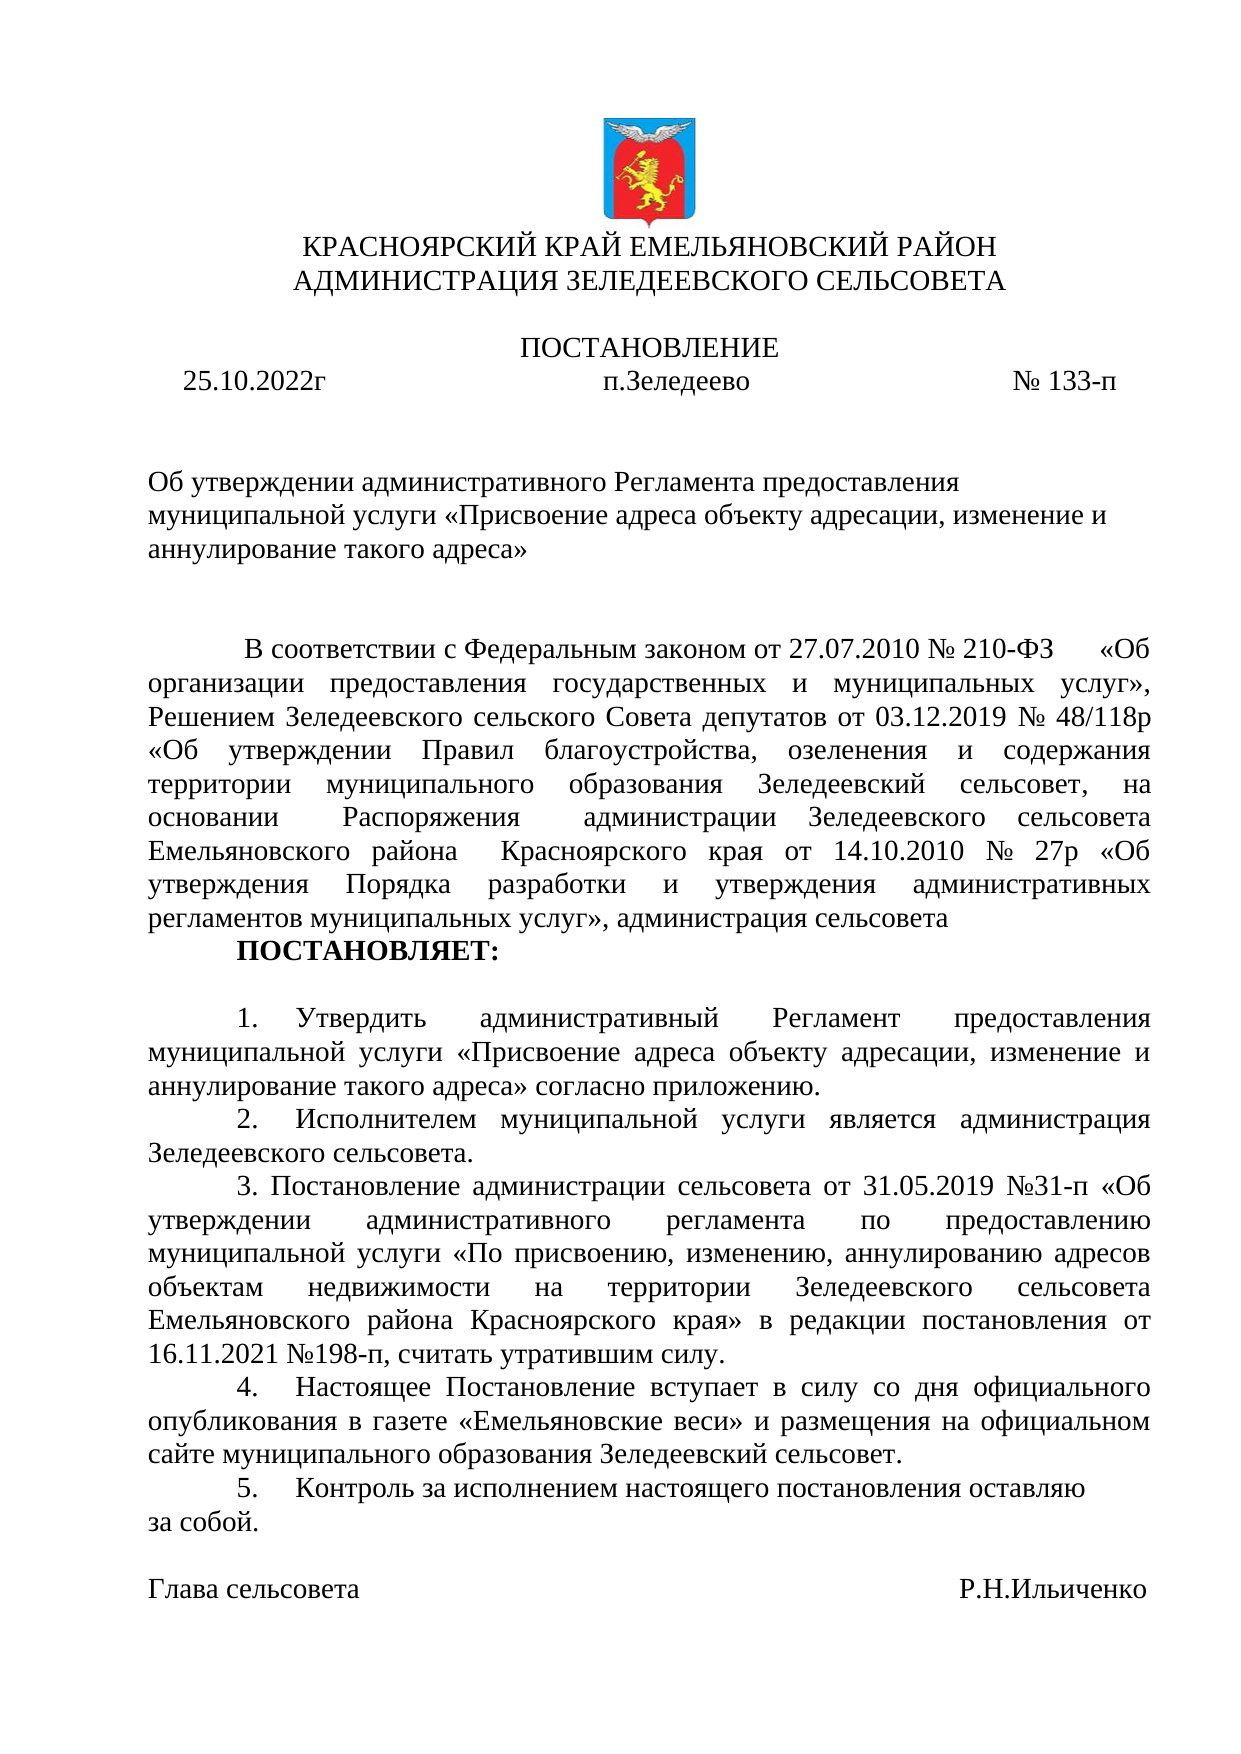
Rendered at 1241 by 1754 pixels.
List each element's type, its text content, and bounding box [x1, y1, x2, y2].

text 5. Контроль за исполнением настоящего постановления оставляю за собой. [148, 1470, 1152, 1537]
text КРАСНОЯРСКИЙ КРАЙ ЕМЕЛЬЯНОВСКИЙ РАЙОН [148, 229, 1152, 263]
picture [603, 120, 696, 229]
text 2. Исполнителем муниципальной услуги является администрация Зеледеевского сельсовета. [148, 1101, 1152, 1168]
text муниципальной услуги «Присвоение адреса объекту адресации, изменение и аннулирование такого адреса» [148, 497, 1152, 564]
text Глава сельсовета Р.Н.Ильиченко [148, 1571, 1152, 1604]
text 25.10.2022г п.Зеледеево № 133-п [148, 363, 1152, 397]
text Об утверждении административного Регламента предоставления [148, 464, 1152, 497]
text АДМИНИСТРАЦИЯ ЗЕЛЕДЕЕВСКОГО СЕЛЬСОВЕТА [148, 263, 1152, 296]
text 1. Утвердить административный Регламент предоставления муниципальной услуги «Присвоение адреса объекту адресации, изменение и аннулирование такого адреса» согласно приложению. [148, 1001, 1152, 1101]
text ПОСТАНОВЛЕНИЕ [148, 330, 1152, 363]
text В соответствии с Федеральным законом от 27.07.2010 № 210-ФЗ «Об организации предоставления государственных и муниципальных услуг», Решением Зеледеевского сельского Совета депутатов от 03.12.2019 № 48/118р «Об утверждении Правил благоустройства, озеленения и содержания территории муниципального образования Зеледеевский сельсовет, на основании Распоряжения администрации Зеледеевского сельсовета Емельяновского района Красноярского края от 14.10.2010 № 27р «Об утверждения Порядка разработки и утверждения административных регламентов муниципальных услуг», администрация сельсовета [148, 632, 1152, 933]
text ПОСТАНОВЛЯЕТ: [148, 933, 1152, 967]
text 3. Постановление администрации сельсовета от 31.05.2019 №31-п «Об утверждении административного регламента по предоставлению муниципальной услуги «По присвоению, изменению, аннулированию адресов объектам недвижимости на территории Зеледеевского сельсовета Емельяновского района Красноярского края» в редакции постановления от 16.11.2021 №198-п, считать утратившим силу. [148, 1168, 1152, 1369]
text 4. Настоящее Постановление вступает в силу со дня официального опубликования в газете «Емельяновские веси» и размещения на официальном сайте муниципального образования Зеледеевский сельсовет. [148, 1369, 1152, 1470]
